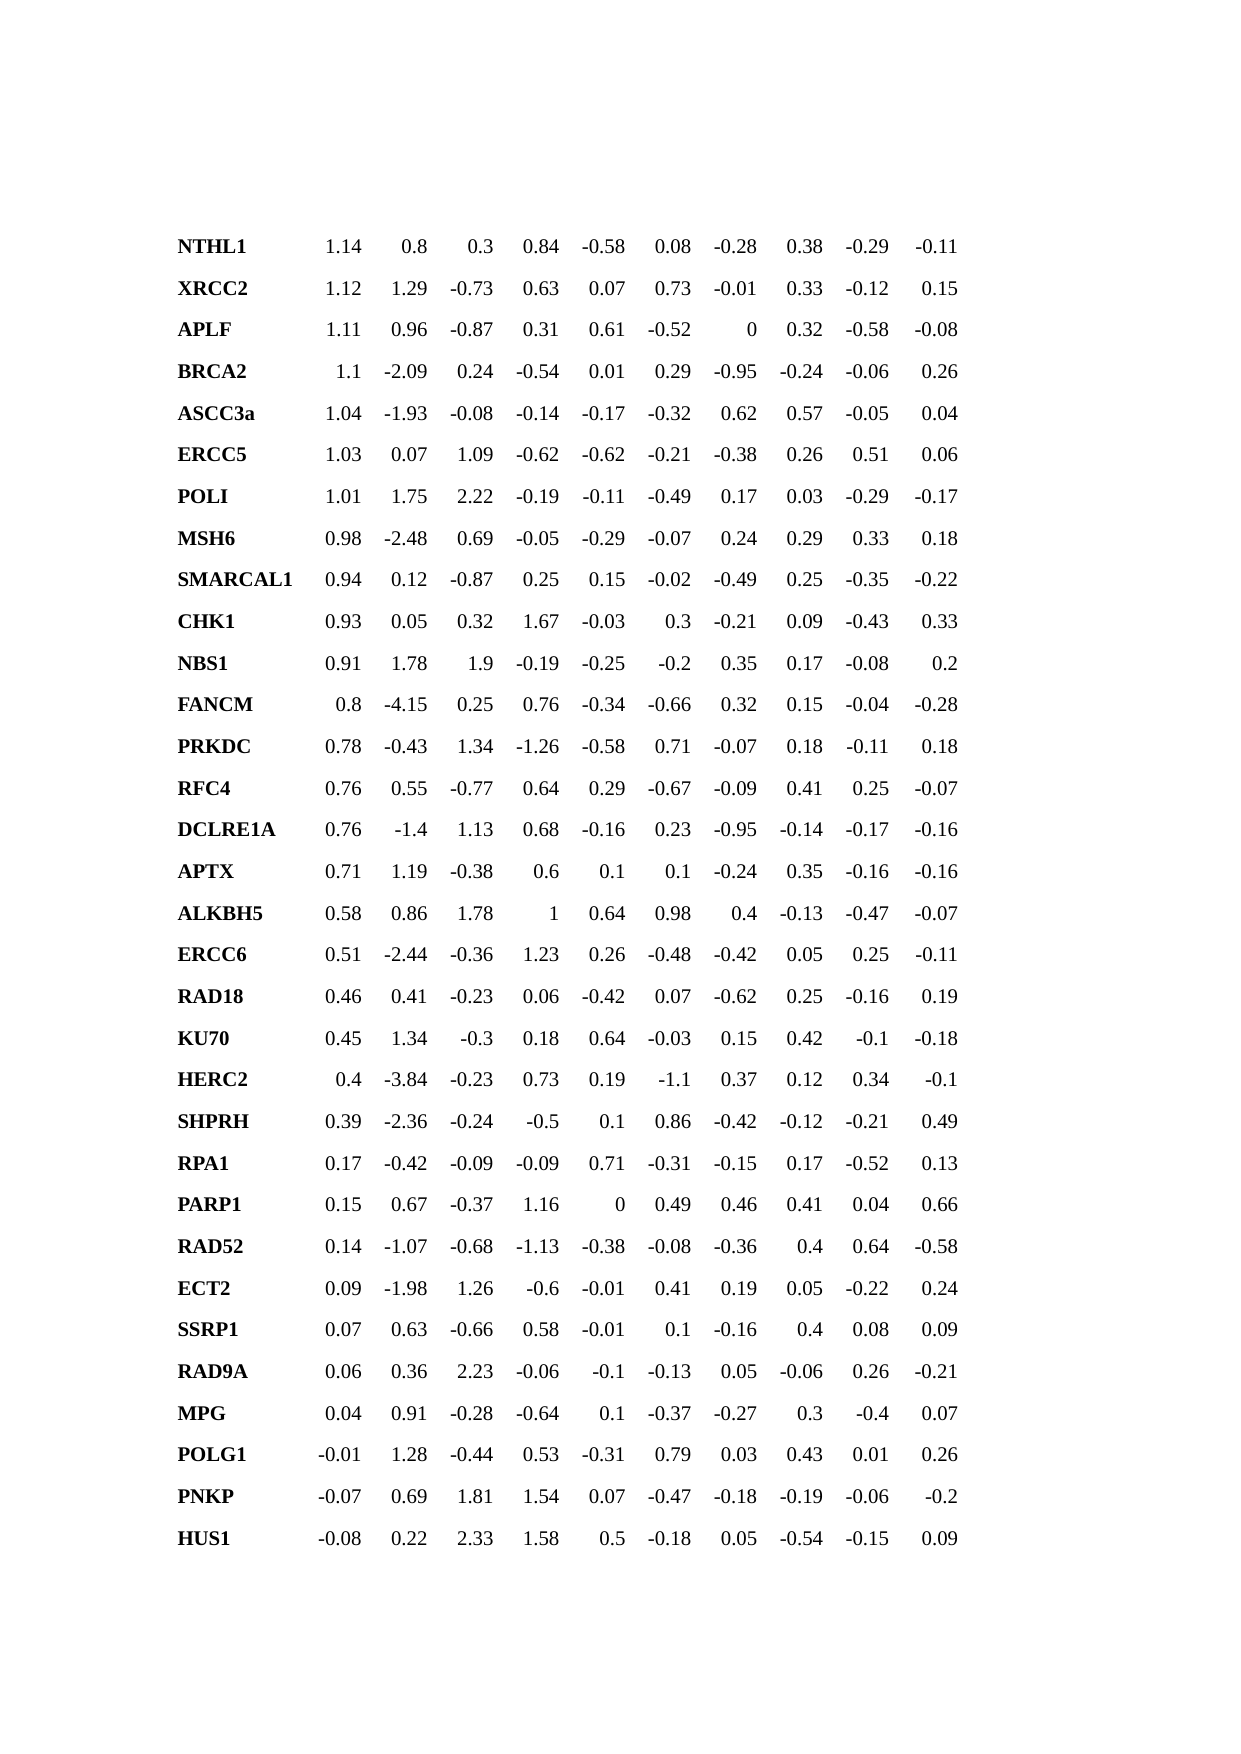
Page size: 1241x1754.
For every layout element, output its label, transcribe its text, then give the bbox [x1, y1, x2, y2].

table_cell 0.05 [373, 600, 438, 642]
table_cell 0.26 [834, 1350, 900, 1392]
table_cell 0.73 [636, 267, 702, 308]
table_cell 1.29 [373, 267, 438, 308]
table_cell 0.4 [768, 1309, 834, 1350]
table_cell PARP1 [166, 1184, 306, 1225]
table_cell 0.24 [702, 517, 768, 558]
table_cell 0.37 [702, 1059, 768, 1100]
table_cell 0.19 [900, 975, 969, 1017]
table_cell 0.64 [570, 892, 636, 933]
table_cell 0 [570, 1184, 636, 1225]
table_cell -0.04 [834, 684, 900, 725]
table_cell 0.93 [306, 600, 372, 642]
table_cell 0.25 [768, 559, 834, 600]
table_cell 0.58 [306, 892, 372, 933]
table_cell 0.41 [768, 1184, 834, 1225]
table_cell 0.76 [504, 684, 570, 725]
table_cell 0.3 [768, 1392, 834, 1433]
table_cell 0.09 [900, 1517, 969, 1558]
table_cell 0.07 [900, 1392, 969, 1433]
table_cell 0.41 [768, 767, 834, 808]
table_cell -0.68 [439, 1225, 504, 1267]
table_cell -0.16 [570, 809, 636, 850]
table_cell RPA1 [166, 1142, 306, 1183]
table_cell -0.35 [834, 559, 900, 600]
table_cell 1.09 [439, 434, 504, 475]
table_cell 0.43 [768, 1434, 834, 1475]
table_cell -0.07 [702, 725, 768, 767]
table_cell -0.2 [900, 1475, 969, 1517]
table_cell 0.67 [373, 1184, 438, 1225]
table_cell 0.04 [834, 1184, 900, 1225]
table_cell -0.19 [504, 642, 570, 683]
table_cell HERC2 [166, 1059, 306, 1100]
table_cell -0.95 [702, 350, 768, 392]
table_cell RAD18 [166, 975, 306, 1017]
table_cell 0.58 [504, 1309, 570, 1350]
table_cell -0.37 [439, 1184, 504, 1225]
table_cell 0.32 [768, 309, 834, 350]
table_cell -0.31 [570, 1434, 636, 1475]
table_cell 0.49 [636, 1184, 702, 1225]
table_cell -0.08 [636, 1225, 702, 1267]
table_cell 1.12 [306, 267, 372, 308]
table_cell -0.07 [636, 517, 702, 558]
table_cell -0.4 [834, 1392, 900, 1433]
table_cell -0.36 [439, 934, 504, 975]
table_cell -0.25 [570, 642, 636, 683]
table_cell POLG1 [166, 1434, 306, 1475]
table_cell 0.64 [570, 1017, 636, 1058]
table_cell -0.43 [373, 725, 438, 767]
table_cell 0.51 [306, 934, 372, 975]
table_cell 0.8 [306, 684, 372, 725]
table_cell -0.24 [702, 850, 768, 892]
table_cell 1.75 [373, 475, 438, 517]
table_cell 0.04 [306, 1392, 372, 1433]
table_cell BRCA2 [166, 350, 306, 392]
table_cell POLI [166, 475, 306, 517]
table_cell -0.16 [834, 850, 900, 892]
table_cell 1.11 [306, 309, 372, 350]
table_cell -0.23 [439, 975, 504, 1017]
table_cell RFC4 [166, 767, 306, 808]
table_cell 0.38 [768, 225, 834, 267]
table_cell -4.15 [373, 684, 438, 725]
table_cell 1 [504, 892, 570, 933]
table_cell 0.91 [373, 1392, 438, 1433]
table_cell -0.05 [834, 392, 900, 433]
table_cell SHPRH [166, 1100, 306, 1142]
table_cell 0.78 [306, 725, 372, 767]
table_cell MPG [166, 1392, 306, 1433]
table_cell 0.84 [504, 225, 570, 267]
table_cell -0.64 [504, 1392, 570, 1433]
table_cell -0.87 [439, 559, 504, 600]
table_cell -0.15 [834, 1517, 900, 1558]
table_cell APTX [166, 850, 306, 892]
table_cell -1.07 [373, 1225, 438, 1267]
table_cell 0.17 [768, 642, 834, 683]
table_cell -0.38 [702, 434, 768, 475]
table_cell -0.28 [900, 684, 969, 725]
table_cell 1.28 [373, 1434, 438, 1475]
table_cell 0.1 [570, 850, 636, 892]
table_cell 0.14 [306, 1225, 372, 1267]
table_cell -0.31 [636, 1142, 702, 1183]
table_cell 0.41 [373, 975, 438, 1017]
table_cell XRCC2 [166, 267, 306, 308]
table_cell 0.86 [373, 892, 438, 933]
table_cell -0.58 [570, 225, 636, 267]
table_cell -0.22 [834, 1267, 900, 1308]
table_cell -0.44 [439, 1434, 504, 1475]
table_cell 1.14 [306, 225, 372, 267]
table_cell -0.14 [504, 392, 570, 433]
table_cell -0.09 [702, 767, 768, 808]
table_cell -0.42 [702, 1100, 768, 1142]
table_cell -0.06 [768, 1350, 834, 1392]
table_cell ERCC5 [166, 434, 306, 475]
table_cell 0.46 [702, 1184, 768, 1225]
table_cell 1.9 [439, 642, 504, 683]
table_cell CHK1 [166, 600, 306, 642]
table_cell 0.32 [702, 684, 768, 725]
table_cell MSH6 [166, 517, 306, 558]
table_cell 0.22 [373, 1517, 438, 1558]
table_cell -0.3 [439, 1017, 504, 1058]
table_cell 0.91 [306, 642, 372, 683]
table_cell 0.01 [834, 1434, 900, 1475]
table_cell -0.27 [702, 1392, 768, 1433]
table_cell 0.25 [504, 559, 570, 600]
table_cell -0.87 [439, 309, 504, 350]
table_cell 0.09 [900, 1309, 969, 1350]
table_cell 0.96 [373, 309, 438, 350]
table_cell 0.49 [900, 1100, 969, 1142]
table_cell -0.52 [834, 1142, 900, 1183]
table_cell -0.6 [504, 1267, 570, 1308]
table_cell 0.12 [768, 1059, 834, 1100]
table_cell -0.77 [439, 767, 504, 808]
table_cell 0.03 [702, 1434, 768, 1475]
table_cell -0.62 [504, 434, 570, 475]
table_cell -0.2 [636, 642, 702, 683]
table_cell 0.35 [702, 642, 768, 683]
table_cell -0.34 [570, 684, 636, 725]
table_cell -0.11 [900, 934, 969, 975]
table_cell 0.25 [834, 767, 900, 808]
table_cell 0.18 [768, 725, 834, 767]
table_cell -0.16 [900, 850, 969, 892]
table_cell -0.15 [702, 1142, 768, 1183]
table_cell -0.01 [306, 1434, 372, 1475]
table_cell -0.47 [636, 1475, 702, 1517]
table_cell -0.23 [439, 1059, 504, 1100]
table_cell 1.01 [306, 475, 372, 517]
table_cell -0.1 [834, 1017, 900, 1058]
table_cell -1.26 [504, 725, 570, 767]
table_cell 0.29 [636, 350, 702, 392]
table_cell 0.17 [306, 1142, 372, 1183]
table_cell 0.05 [702, 1350, 768, 1392]
table_cell -0.18 [636, 1517, 702, 1558]
table_cell 1.13 [439, 809, 504, 850]
table_cell 0.19 [570, 1059, 636, 1100]
table_cell SMARCAL1 [166, 559, 306, 600]
table_cell 0.4 [306, 1059, 372, 1100]
table_cell 0.1 [570, 1392, 636, 1433]
table_cell 0.18 [900, 725, 969, 767]
table_cell -2.36 [373, 1100, 438, 1142]
table_cell 0.24 [439, 350, 504, 392]
table_cell -0.32 [636, 392, 702, 433]
table_cell -0.02 [636, 559, 702, 600]
table_cell -0.42 [570, 975, 636, 1017]
table_cell 0.4 [768, 1225, 834, 1267]
table_cell 0.53 [504, 1434, 570, 1475]
table_cell -0.49 [636, 475, 702, 517]
table_cell -0.42 [373, 1142, 438, 1183]
table_cell -0.67 [636, 767, 702, 808]
table_cell 0.62 [702, 392, 768, 433]
table_cell 0.6 [504, 850, 570, 892]
table_cell -0.1 [900, 1059, 969, 1100]
table_cell -1.13 [504, 1225, 570, 1267]
table_cell -0.66 [439, 1309, 504, 1350]
table_cell -0.06 [834, 1475, 900, 1517]
table_cell -0.36 [702, 1225, 768, 1267]
table_cell 0.13 [900, 1142, 969, 1183]
table_cell 0.98 [636, 892, 702, 933]
table_cell -0.11 [834, 725, 900, 767]
table_cell -0.11 [900, 225, 969, 267]
table_cell 0.07 [570, 267, 636, 308]
table_cell 1.81 [439, 1475, 504, 1517]
table_cell 0.61 [570, 309, 636, 350]
table_cell 0.26 [570, 934, 636, 975]
table_cell 2.23 [439, 1350, 504, 1392]
table_cell -2.09 [373, 350, 438, 392]
table_cell 0.25 [439, 684, 504, 725]
table_cell 0.01 [570, 350, 636, 392]
table_cell 0.07 [306, 1309, 372, 1350]
table_cell NTHL1 [166, 225, 306, 267]
table_cell -1.98 [373, 1267, 438, 1308]
table_cell 0.2 [900, 642, 969, 683]
table_cell 0.35 [768, 850, 834, 892]
table_cell NBS1 [166, 642, 306, 683]
table_cell -0.03 [570, 600, 636, 642]
table_cell -0.03 [636, 1017, 702, 1058]
table_cell 0.07 [570, 1475, 636, 1517]
table_cell -0.54 [768, 1517, 834, 1558]
table_cell 0.07 [373, 434, 438, 475]
table_cell -0.54 [504, 350, 570, 392]
table_cell 0.25 [834, 934, 900, 975]
table_cell RAD52 [166, 1225, 306, 1267]
table_cell 0.05 [768, 934, 834, 975]
table_cell 0.06 [504, 975, 570, 1017]
table_cell -0.07 [306, 1475, 372, 1517]
table_cell -0.58 [834, 309, 900, 350]
table_cell 0.4 [702, 892, 768, 933]
table_cell 0.63 [504, 267, 570, 308]
table_cell 0.71 [636, 725, 702, 767]
table_cell 0.19 [702, 1267, 768, 1308]
table_cell -1.1 [636, 1059, 702, 1100]
table_cell 0.26 [900, 1434, 969, 1475]
table_cell -0.08 [900, 309, 969, 350]
table_cell 0.8 [373, 225, 438, 267]
table_cell 0.07 [636, 975, 702, 1017]
table_cell -0.09 [439, 1142, 504, 1183]
table_cell 0.45 [306, 1017, 372, 1058]
table_cell 0.1 [636, 850, 702, 892]
table_cell 0.23 [636, 809, 702, 850]
table_cell -0.13 [768, 892, 834, 933]
table_cell -0.07 [900, 892, 969, 933]
table_cell 0.98 [306, 517, 372, 558]
table_cell 0.31 [504, 309, 570, 350]
table_cell -0.52 [636, 309, 702, 350]
table_cell 0.66 [900, 1184, 969, 1225]
table_cell 1.04 [306, 392, 372, 433]
table_cell -0.01 [570, 1267, 636, 1308]
table_cell -0.21 [636, 434, 702, 475]
table_cell 1.34 [373, 1017, 438, 1058]
table_cell 0.71 [570, 1142, 636, 1183]
table_cell 0.08 [834, 1309, 900, 1350]
table_cell 0.33 [768, 267, 834, 308]
table_cell -0.13 [636, 1350, 702, 1392]
table_cell 0.06 [306, 1350, 372, 1392]
table_cell -0.05 [504, 517, 570, 558]
table_cell -0.29 [834, 225, 900, 267]
table_cell 0.05 [702, 1517, 768, 1558]
table_cell 0.09 [306, 1267, 372, 1308]
table_cell -0.66 [636, 684, 702, 725]
table_cell 0.68 [504, 809, 570, 850]
table_cell 0.29 [768, 517, 834, 558]
table_cell -0.29 [834, 475, 900, 517]
table_cell -0.01 [702, 267, 768, 308]
table_cell 0.63 [373, 1309, 438, 1350]
table_cell 0.26 [900, 350, 969, 392]
table_cell 0.24 [900, 1267, 969, 1308]
table_cell 2.22 [439, 475, 504, 517]
table_cell 0.17 [768, 1142, 834, 1183]
table_cell -0.37 [636, 1392, 702, 1433]
table_cell 1.78 [439, 892, 504, 933]
table_cell 0.94 [306, 559, 372, 600]
table_cell PRKDC [166, 725, 306, 767]
table_cell -0.29 [570, 517, 636, 558]
table_cell -0.58 [900, 1225, 969, 1267]
table_cell 0.69 [439, 517, 504, 558]
table_cell -0.24 [768, 350, 834, 392]
table_cell 0.26 [768, 434, 834, 475]
table_cell 0.03 [768, 475, 834, 517]
table_cell 0.57 [768, 392, 834, 433]
table_cell -0.1 [570, 1350, 636, 1392]
table_cell -0.16 [702, 1309, 768, 1350]
table_cell 0.42 [768, 1017, 834, 1058]
table_cell -0.95 [702, 809, 768, 850]
table_cell 0.15 [768, 684, 834, 725]
table_cell ALKBH5 [166, 892, 306, 933]
table_cell 0.18 [504, 1017, 570, 1058]
table_cell 0.15 [702, 1017, 768, 1058]
table_cell -0.12 [834, 267, 900, 308]
table_cell KU70 [166, 1017, 306, 1058]
table_cell -0.08 [306, 1517, 372, 1558]
table_cell -0.06 [834, 350, 900, 392]
table_cell -0.12 [768, 1100, 834, 1142]
table_cell 0.46 [306, 975, 372, 1017]
table_cell -0.21 [834, 1100, 900, 1142]
table_cell 1.67 [504, 600, 570, 642]
table_cell 1.19 [373, 850, 438, 892]
table_cell -3.84 [373, 1059, 438, 1100]
table_cell -0.17 [900, 475, 969, 517]
table_cell 0.15 [306, 1184, 372, 1225]
table_cell 0 [702, 309, 768, 350]
table_cell PNKP [166, 1475, 306, 1517]
table_cell 0.1 [636, 1309, 702, 1350]
table_cell -0.62 [702, 975, 768, 1017]
table_cell -0.5 [504, 1100, 570, 1142]
table_cell 0.04 [900, 392, 969, 433]
table_cell 0.39 [306, 1100, 372, 1142]
table_cell -1.4 [373, 809, 438, 850]
table_cell 0.33 [900, 600, 969, 642]
table_cell 2.33 [439, 1517, 504, 1558]
table_cell 0.76 [306, 809, 372, 850]
table_cell 0.25 [768, 975, 834, 1017]
table_cell -0.06 [504, 1350, 570, 1392]
table_cell 0.32 [439, 600, 504, 642]
table_cell 0.41 [636, 1267, 702, 1308]
table_cell 0.73 [504, 1059, 570, 1100]
table_cell -0.38 [570, 1225, 636, 1267]
table_cell -0.49 [702, 559, 768, 600]
table_cell 0.34 [834, 1059, 900, 1100]
table_cell -0.28 [439, 1392, 504, 1433]
table_cell -0.24 [439, 1100, 504, 1142]
table_cell 0.15 [570, 559, 636, 600]
table_cell 0.36 [373, 1350, 438, 1392]
table_cell 1.78 [373, 642, 438, 683]
table_cell 0.18 [900, 517, 969, 558]
table_cell 0.5 [570, 1517, 636, 1558]
table_cell 0.3 [439, 225, 504, 267]
table_cell ERCC6 [166, 934, 306, 975]
table_cell 1.26 [439, 1267, 504, 1308]
table_cell -0.58 [570, 725, 636, 767]
table_cell 1.34 [439, 725, 504, 767]
table_cell 1.03 [306, 434, 372, 475]
table_cell 0.51 [834, 434, 900, 475]
table_cell FANCM [166, 684, 306, 725]
table_cell 0.1 [570, 1100, 636, 1142]
table_cell 1.58 [504, 1517, 570, 1558]
table_cell -0.17 [834, 809, 900, 850]
table_cell -0.73 [439, 267, 504, 308]
table_cell 0.79 [636, 1434, 702, 1475]
table_cell 0.29 [570, 767, 636, 808]
table_cell HUS1 [166, 1517, 306, 1558]
table_cell -2.44 [373, 934, 438, 975]
table_cell -0.16 [834, 975, 900, 1017]
table_cell 0.86 [636, 1100, 702, 1142]
table_cell -0.18 [900, 1017, 969, 1058]
table_cell 0.69 [373, 1475, 438, 1517]
table_cell APLF [166, 309, 306, 350]
table_cell 1.54 [504, 1475, 570, 1517]
table_cell RAD9A [166, 1350, 306, 1392]
table_cell -0.14 [768, 809, 834, 850]
table_cell ASCC3a [166, 392, 306, 433]
table_cell 0.08 [636, 225, 702, 267]
table_cell 0.06 [900, 434, 969, 475]
table_cell -0.19 [504, 475, 570, 517]
table_cell -0.16 [900, 809, 969, 850]
table_cell 0.33 [834, 517, 900, 558]
table_cell -0.01 [570, 1309, 636, 1350]
table_cell -0.62 [570, 434, 636, 475]
table_cell DCLRE1A [166, 809, 306, 850]
table_cell 0.64 [834, 1225, 900, 1267]
table_cell 0.05 [768, 1267, 834, 1308]
table_cell -0.22 [900, 559, 969, 600]
table_cell 1.23 [504, 934, 570, 975]
table_cell 0.17 [702, 475, 768, 517]
table_cell 0.71 [306, 850, 372, 892]
table_cell -0.09 [504, 1142, 570, 1183]
table_cell -0.47 [834, 892, 900, 933]
table_cell 0.09 [768, 600, 834, 642]
table_cell -0.21 [900, 1350, 969, 1392]
table_cell 0.12 [373, 559, 438, 600]
table_cell -0.38 [439, 850, 504, 892]
table_cell 1.1 [306, 350, 372, 392]
table_cell -0.43 [834, 600, 900, 642]
table_cell -0.17 [570, 392, 636, 433]
table_cell 0.55 [373, 767, 438, 808]
table_cell 0.76 [306, 767, 372, 808]
table_cell -0.21 [702, 600, 768, 642]
table_cell SSRP1 [166, 1309, 306, 1350]
table_cell -0.07 [900, 767, 969, 808]
table_cell -0.19 [768, 1475, 834, 1517]
table_cell -0.08 [834, 642, 900, 683]
table_cell -0.42 [702, 934, 768, 975]
table_cell -0.18 [702, 1475, 768, 1517]
table_cell 0.15 [900, 267, 969, 308]
table_cell -0.48 [636, 934, 702, 975]
table_cell -0.08 [439, 392, 504, 433]
table_cell 0.64 [504, 767, 570, 808]
table_cell -1.93 [373, 392, 438, 433]
table_cell -2.48 [373, 517, 438, 558]
table_cell 0.3 [636, 600, 702, 642]
table_cell 1.16 [504, 1184, 570, 1225]
table_cell -0.28 [702, 225, 768, 267]
table_cell -0.11 [570, 475, 636, 517]
table_cell ECT2 [166, 1267, 306, 1308]
